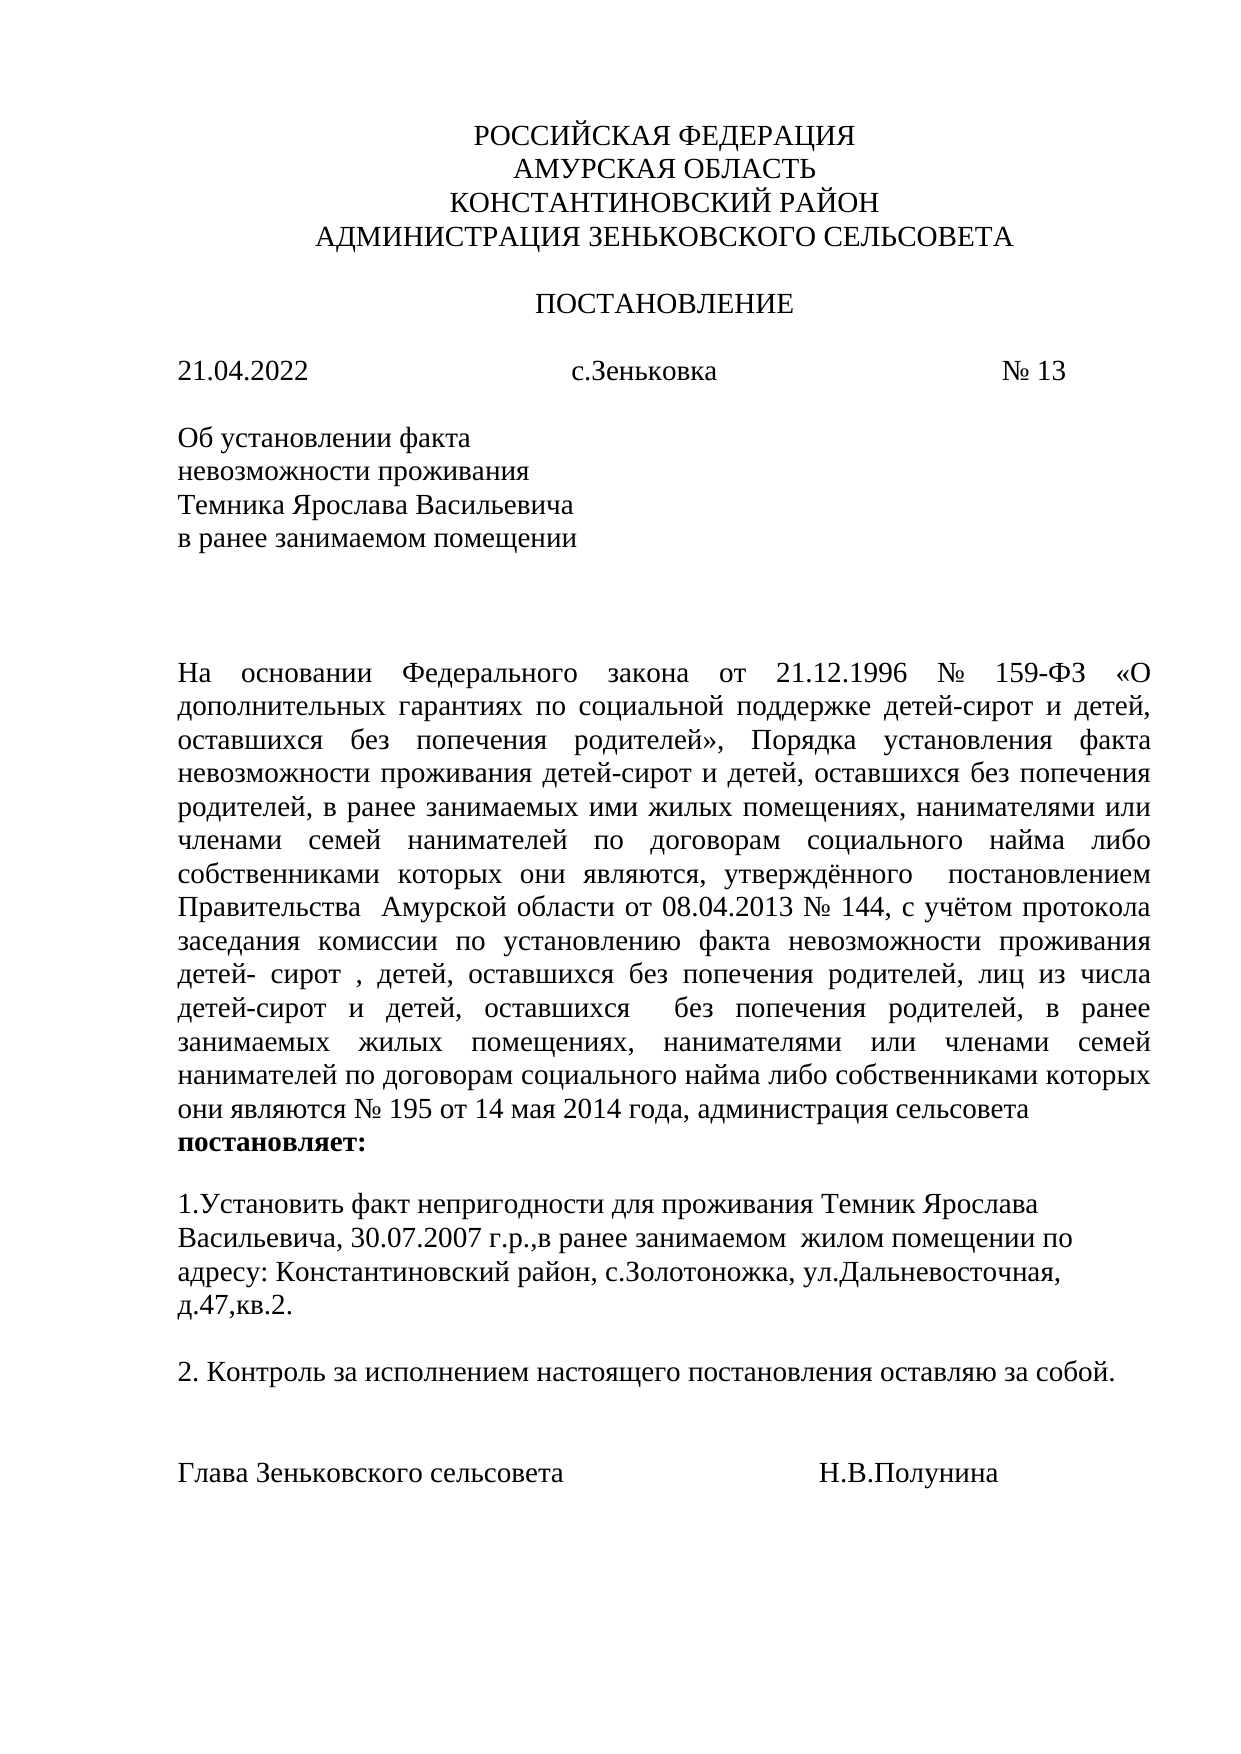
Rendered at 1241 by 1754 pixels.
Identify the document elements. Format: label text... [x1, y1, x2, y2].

text Темника Ярослава Васильевича [177, 487, 1152, 521]
text 21.04.2022 с.Зеньковка № 13 [177, 353, 1152, 386]
text На основании Федерального закона от 21.12.1996 № 159-ФЗ «О дополнительных гарантиях по социальной поддержке детей-сирот и детей, оставшихся без попечения родителей», Порядка установления факта невозможности проживания детей-сирот и детей, оставшихся без попечения родителей, в ранее занимаемых ими жилых помещениях, нанимателями или членами семей нанимателей по договорам социального найма либо собственниками которых они являются, утверждённого постановлением Правительства Амурской области от 08.04.2013 № 144, с учётом протокола заседания комиссии по установлению факта невозможности проживания детей- сирот , детей, оставшихся без попечения родителей, лиц из числа детей-сирот и детей, оставшихся без попечения родителей, в ранее занимаемых жилых помещениях, нанимателями или членами семей нанимателей по договорам социального найма либо собственниками которых они являются № 195 от 14 мая 2014 года, администрация сельсовета [177, 655, 1152, 1124]
text АДМИНИСТРАЦИЯ ЗЕНЬКОВСКОГО СЕЛЬСОВЕТА [177, 219, 1152, 252]
text Глава Зеньковского сельсовета Н.В.Полунина [177, 1455, 1152, 1488]
text КОНСТАНТИНОВСКИЙ РАЙОН [177, 185, 1152, 219]
text 1.Установить факт непригодности для проживания Темник Ярослава Васильевича, 30.07.2007 г.р.,в ранее занимаемом жилом помещении по адресу: Константиновский район, с.Золотоножка, ул.Дальневосточная, д.47,кв.2. [177, 1187, 1152, 1321]
text в ранее занимаемом помещении [177, 521, 1152, 554]
text невозможности проживания [177, 453, 1152, 487]
text ПОСТАНОВЛЕНИЕ [177, 286, 1152, 319]
text Об установлении факта [177, 420, 1152, 453]
text 2. Контроль за исполнением настоящего постановления оставляю за собой. [177, 1354, 1152, 1388]
text АМУРСКАЯ ОБЛАСТЬ [177, 152, 1152, 185]
text постановляет: [177, 1124, 1152, 1158]
text РОССИЙСКАЯ ФЕДЕРАЦИЯ [177, 118, 1152, 152]
